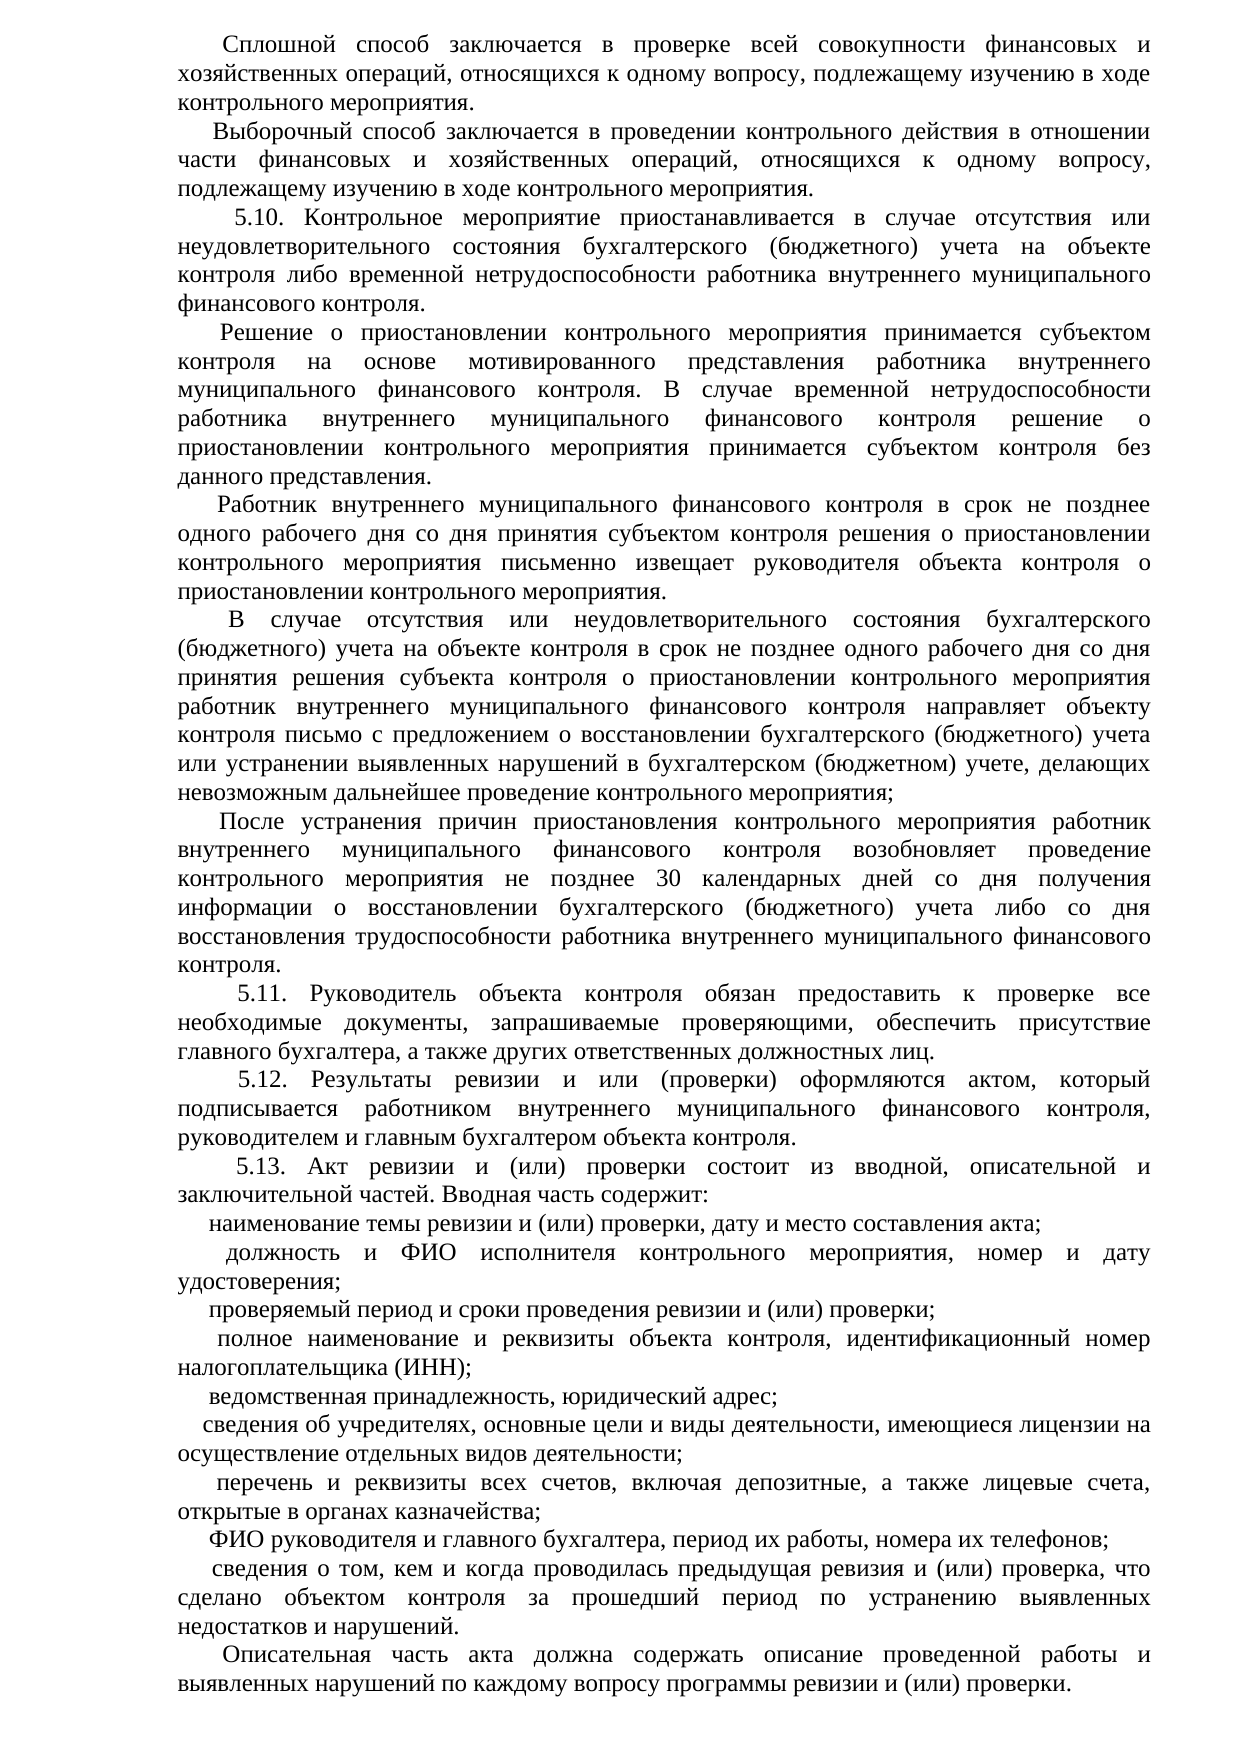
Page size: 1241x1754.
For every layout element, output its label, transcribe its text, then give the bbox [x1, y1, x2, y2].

text полное наименование и реквизиты объекта контроля, идентификационный номер налогоплательщика (ИНН); [177, 1323, 1152, 1381]
text проверяемый период и сроки проведения ревизии и (или) проверки; [177, 1294, 1152, 1323]
text сведения об учредителях, основные цели и виды деятельности, имеющиеся лицензии на осуществление отдельных видов деятельности; [177, 1409, 1152, 1467]
text 5.13. Акт ревизии и (или) проверки состоит из вводной, описательной и заключительной частей. Вводная часть содержит: [177, 1151, 1152, 1208]
text Решение о приостановлении контрольного мероприятия принимается субъектом контроля на основе мотивированного представления работника внутреннего муниципального финансового контроля. В случае временной нетрудоспособности работника внутреннего муниципального финансового контроля решение о приостановлении контрольного мероприятия принимается субъектом контроля без данного представления. [177, 317, 1152, 489]
text 5.11. Руководитель объекта контроля обязан предоставить к проверке все необходимые документы, запрашиваемые проверяющими, обеспечить присутствие главного бухгалтера, а также других ответственных должностных лиц. [177, 978, 1152, 1064]
text должность и ФИО исполнителя контрольного мероприятия, номер и дату удостоверения; [177, 1237, 1152, 1294]
text сведения о том, кем и когда проводилась предыдущая ревизия и (или) проверка, что сделано объектом контроля за прошедший период по устранению выявленных недостатков и нарушений. [177, 1553, 1152, 1639]
text перечень и реквизиты всех счетов, включая депозитные, а также лицевые счета, открытые в органах казначейства; [177, 1467, 1152, 1524]
text Выборочный способ заключается в проведении контрольного действия в отношении части финансовых и хозяйственных операций, относящихся к одному вопросу, подлежащему изучению в ходе контрольного мероприятия. [177, 116, 1152, 202]
text После устранения причин приостановления контрольного мероприятия работник внутреннего муниципального финансового контроля возобновляет проведение контрольного мероприятия не позднее 30 календарных дней со дня получения информации о восстановлении бухгалтерского (бюджетного) учета либо со дня восстановления трудоспособности работника внутреннего муниципального финансового контроля. [177, 806, 1152, 978]
text 5.12. Результаты ревизии и или (проверки) оформляются актом, который подписывается работником внутреннего муниципального финансового контроля, руководителем и главным бухгалтером объекта контроля. [177, 1064, 1152, 1151]
text ФИО руководителя и главного бухгалтера, период их работы, номера их телефонов; [177, 1524, 1152, 1553]
text наименование темы ревизии и (или) проверки, дату и место составления акта; [177, 1208, 1152, 1237]
text Работник внутреннего муниципального финансового контроля в срок не позднее одного рабочего дня со дня принятия субъектом контроля решения о приостановлении контрольного мероприятия письменно извещает руководителя объекта контроля о приостановлении контрольного мероприятия. [177, 489, 1152, 604]
text Описательная часть акта должна содержать описание проведенной работы и выявленных нарушений по каждому вопросу программы ревизии и (или) проверки. [177, 1639, 1152, 1697]
text ведомственная принадлежность, юридический адрес; [177, 1381, 1152, 1409]
text В случае отсутствия или неудовлетворительного состояния бухгалтерского (бюджетного) учета на объекте контроля в срок не позднее одного рабочего дня со дня принятия решения субъекта контроля о приостановлении контрольного мероприятия работник внутреннего муниципального финансового контроля направляет объекту контроля письмо с предложением о восстановлении бухгалтерского (бюджетного) учета или устранении выявленных нарушений в бухгалтерском (бюджетном) учете, делающих невозможным дальнейшее проведение контрольного мероприятия; [177, 604, 1152, 806]
text Сплошной способ заключается в проверке всей совокупности финансовых и хозяйственных операций, относящихся к одному вопросу, подлежащему изучению в ходе контрольного мероприятия. [177, 29, 1152, 116]
text 5.10. Контрольное мероприятие приостанавливается в случае отсутствия или неудовлетворительного состояния бухгалтерского (бюджетного) учета на объекте контроля либо временной нетрудоспособности работника внутреннего муниципального финансового контроля. [177, 202, 1152, 317]
